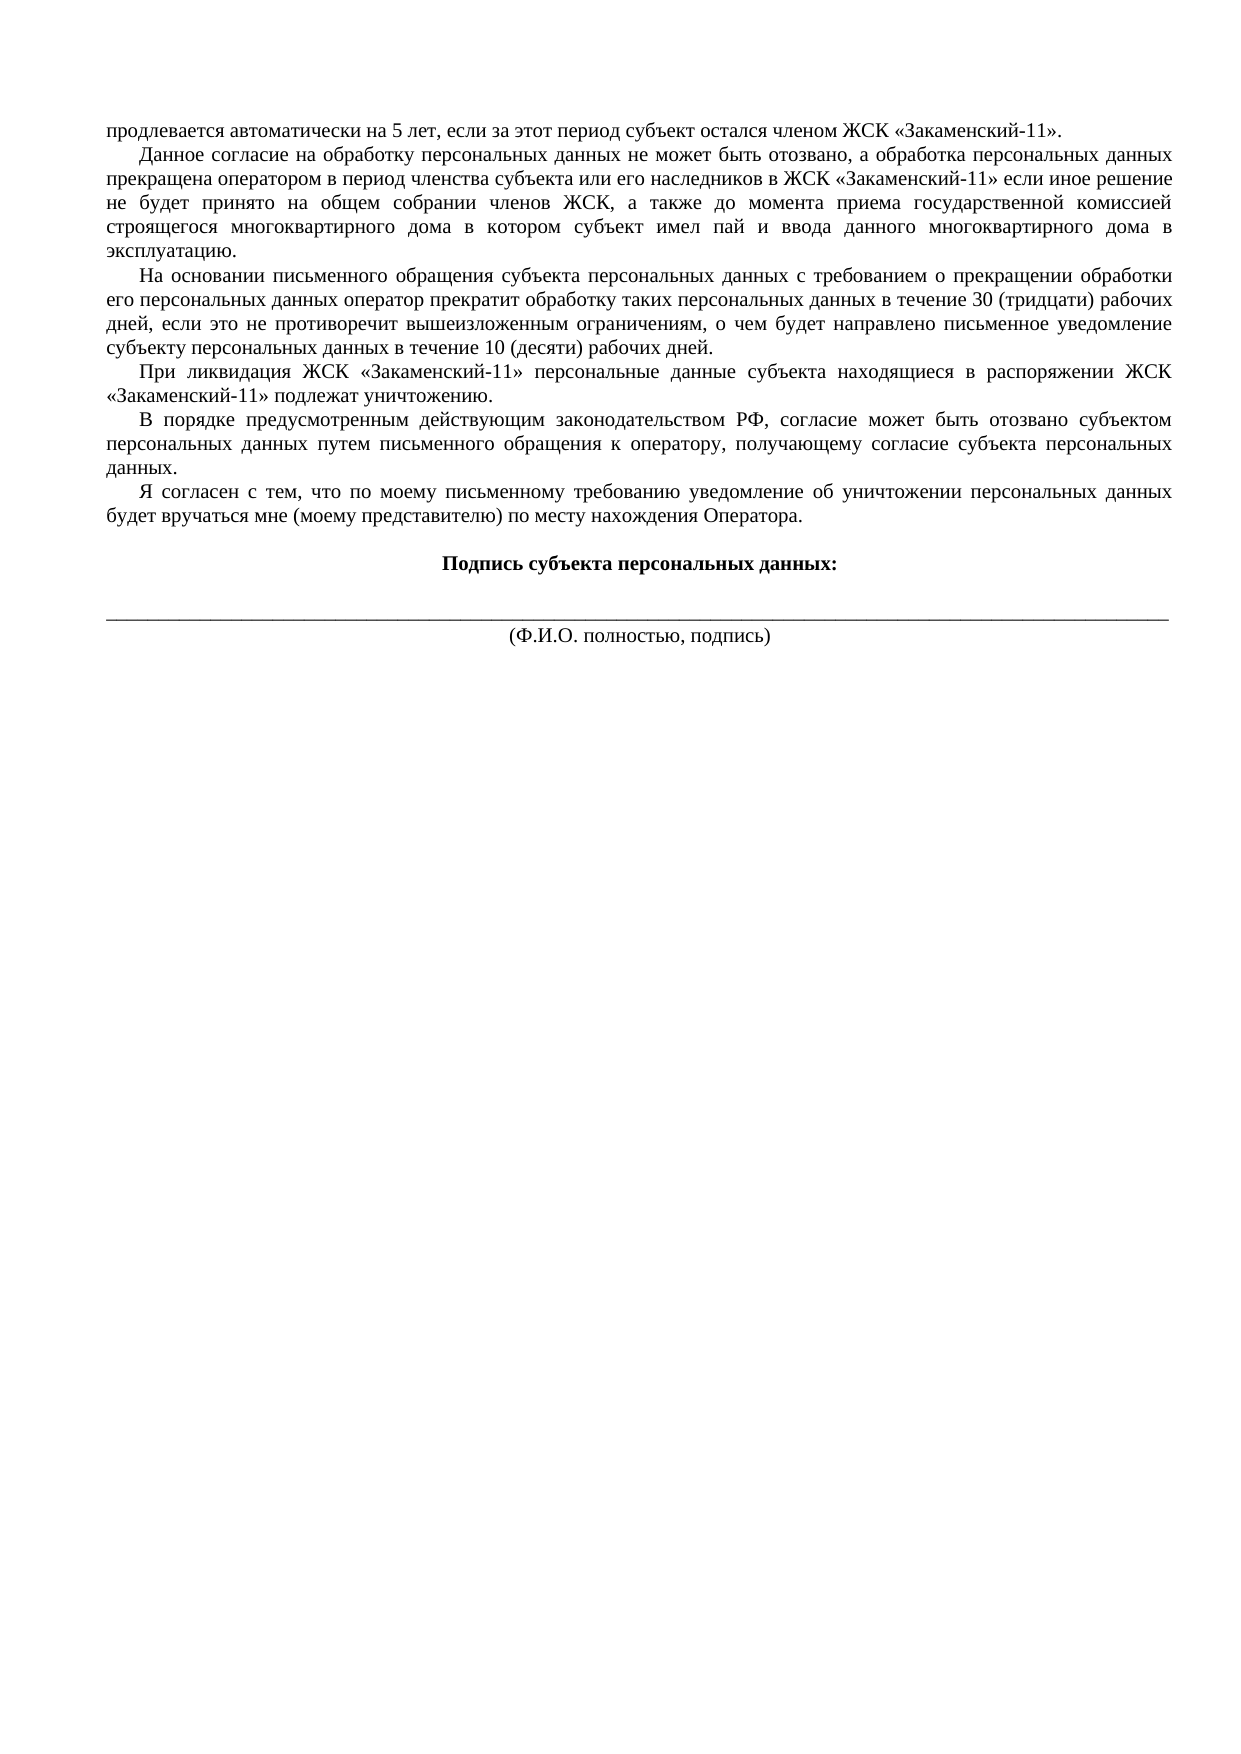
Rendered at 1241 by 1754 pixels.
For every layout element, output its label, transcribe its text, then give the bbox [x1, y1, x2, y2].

table_cell Подпись субъекта персональных данных: ______________________________________________________________________________________________________ (Ф.И.О. полностью, подпись) [95, 551, 1185, 647]
